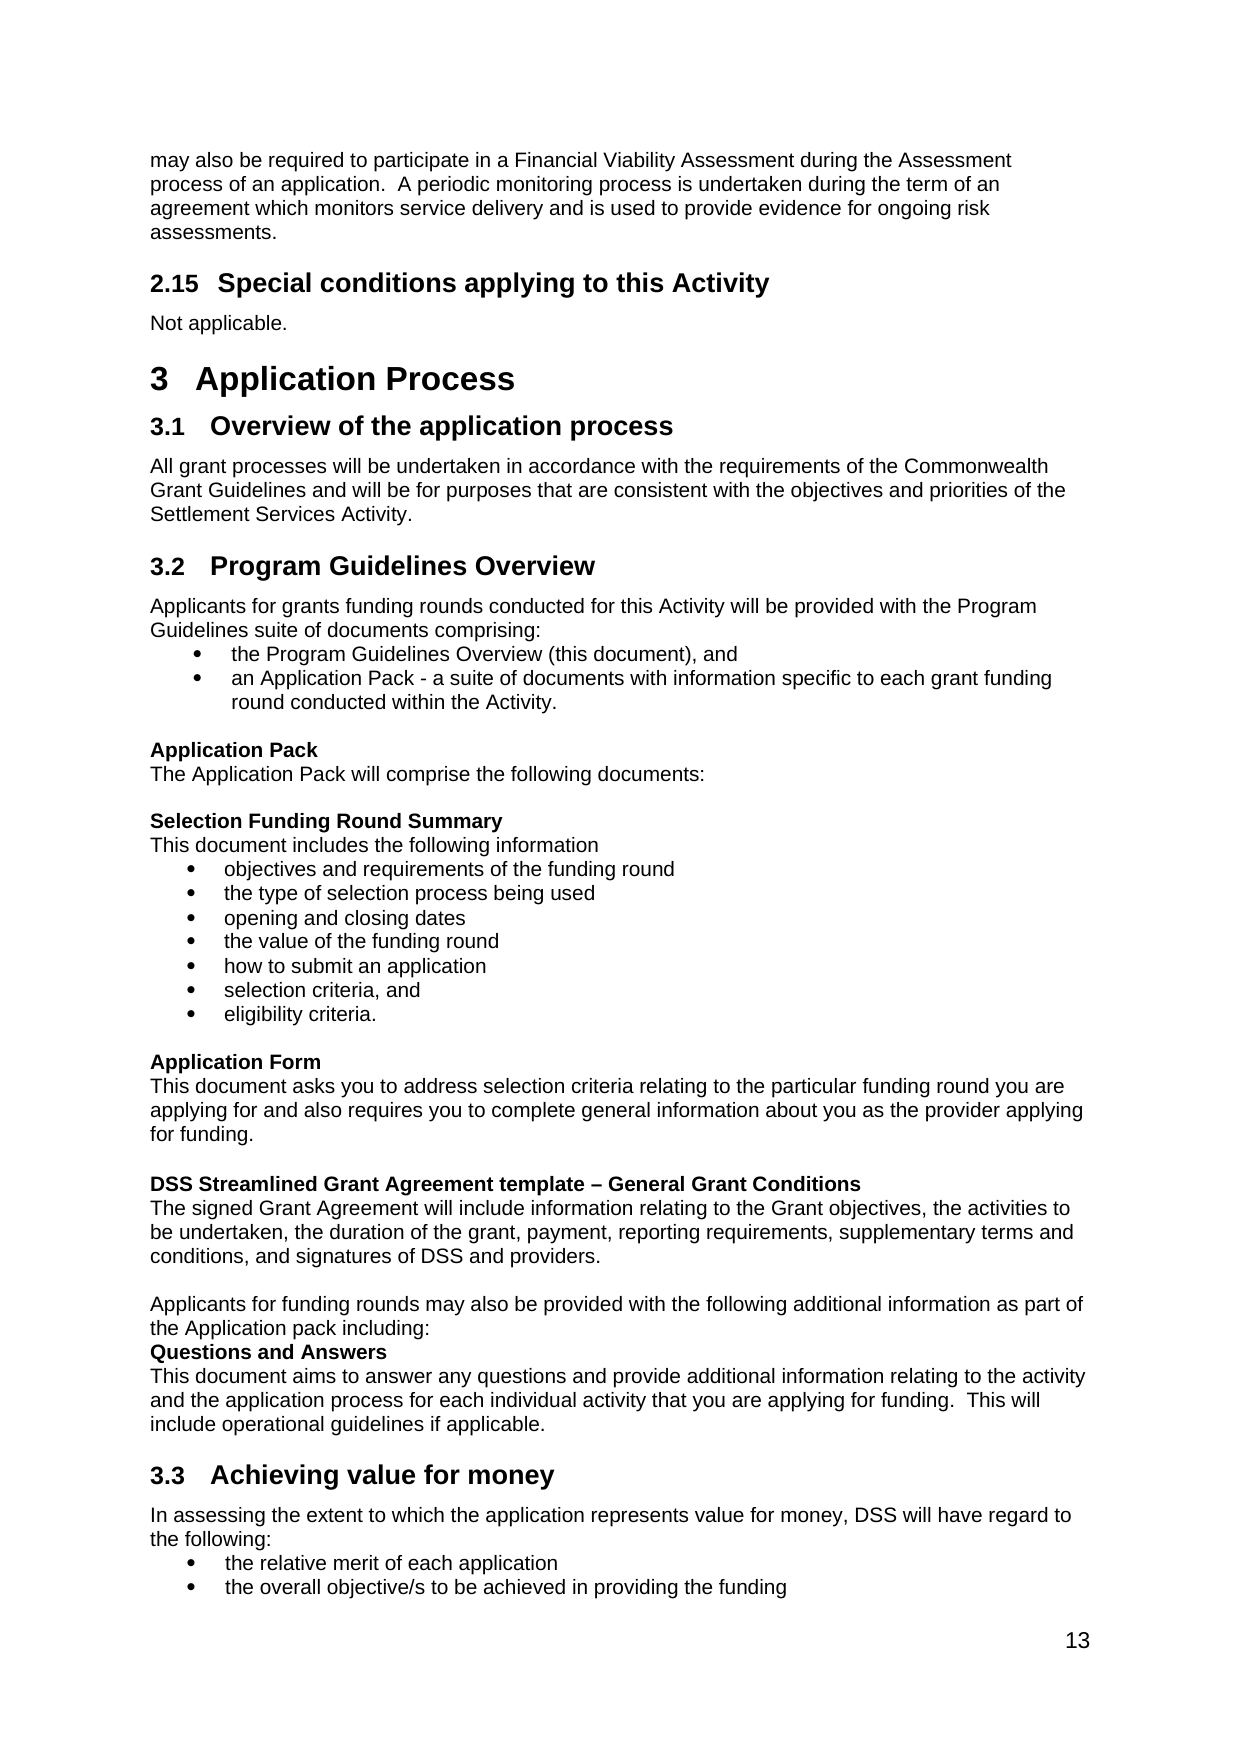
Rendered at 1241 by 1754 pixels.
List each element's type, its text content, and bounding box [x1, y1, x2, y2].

text The Application Pack will comprise the following documents: [150, 761, 1090, 785]
text This document aims to answer any questions and provide additional information relating to the activity and the application process for each individual activity that you are applying for funding. This will include operational guidelines if applicable. [150, 1363, 1090, 1435]
list the relative merit of each application [187, 1551, 1090, 1575]
list selection criteria, and [187, 977, 1090, 1002]
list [150, 148, 1090, 243]
subtitle Special conditions applying to this Activity [150, 267, 1090, 299]
subtitle Achieving value for money [150, 1459, 1090, 1491]
text Application Process [150, 359, 1090, 398]
list objectives and requirements of the funding round [187, 857, 1090, 881]
subtitle Questions and Answers [150, 1339, 1090, 1363]
subtitle Application Form [150, 1049, 1090, 1073]
list the overall objective/s to be achieved in providing the funding [187, 1575, 1090, 1599]
list how to submit an application [187, 953, 1090, 977]
text In assessing the extent to which the application represents value for money, DSS will have regard to the following: [150, 1503, 1090, 1551]
list eligibility criteria. [187, 1002, 1090, 1026]
subtitle Overview of the application process [150, 410, 1090, 441]
text This document asks you to address selection criteria relating to the particular funding round you are applying for and also requires you to complete general information about you as the provider applying for funding. [150, 1073, 1090, 1145]
text Applicants for funding rounds may also be provided with the following additional information as part of the Application pack including: [150, 1292, 1090, 1339]
subtitle Application Pack [150, 737, 1090, 761]
list the type of selection process being used [187, 881, 1090, 905]
text The signed Grant Agreement will include information relating to the Grant objectives, the activities to be undertaken, the duration of the grant, payment, reporting requirements, supplementary terms and conditions, and signatures of DSS and providers. [150, 1196, 1090, 1268]
subtitle Selection Funding Round Summary [150, 809, 1090, 833]
list opening and closing dates [187, 905, 1090, 929]
text Not applicable. [150, 311, 1090, 335]
list an Application Pack - a suite of documents with information specific to each grant funding round conducted within the Activity. [194, 665, 1090, 713]
text Applicants for grants funding rounds conducted for this Activity will be provided with the Program Guidelines suite of documents comprising: [150, 593, 1090, 641]
subtitle Program Guidelines Overview [150, 550, 1090, 581]
text This document includes the following information [150, 833, 1090, 857]
text All grant processes will be undertaken in accordance with the requirements of the Commonwealth Grant Guidelines and will be for purposes that are consistent with the objectives and priorities of the Settlement Services Activity. [150, 454, 1090, 526]
subtitle DSS Streamlined Grant Agreement template – General Grant Conditions [150, 1172, 1090, 1196]
list the Program Guidelines Overview (this document), and [194, 641, 1090, 665]
list the value of the funding round [187, 929, 1090, 953]
